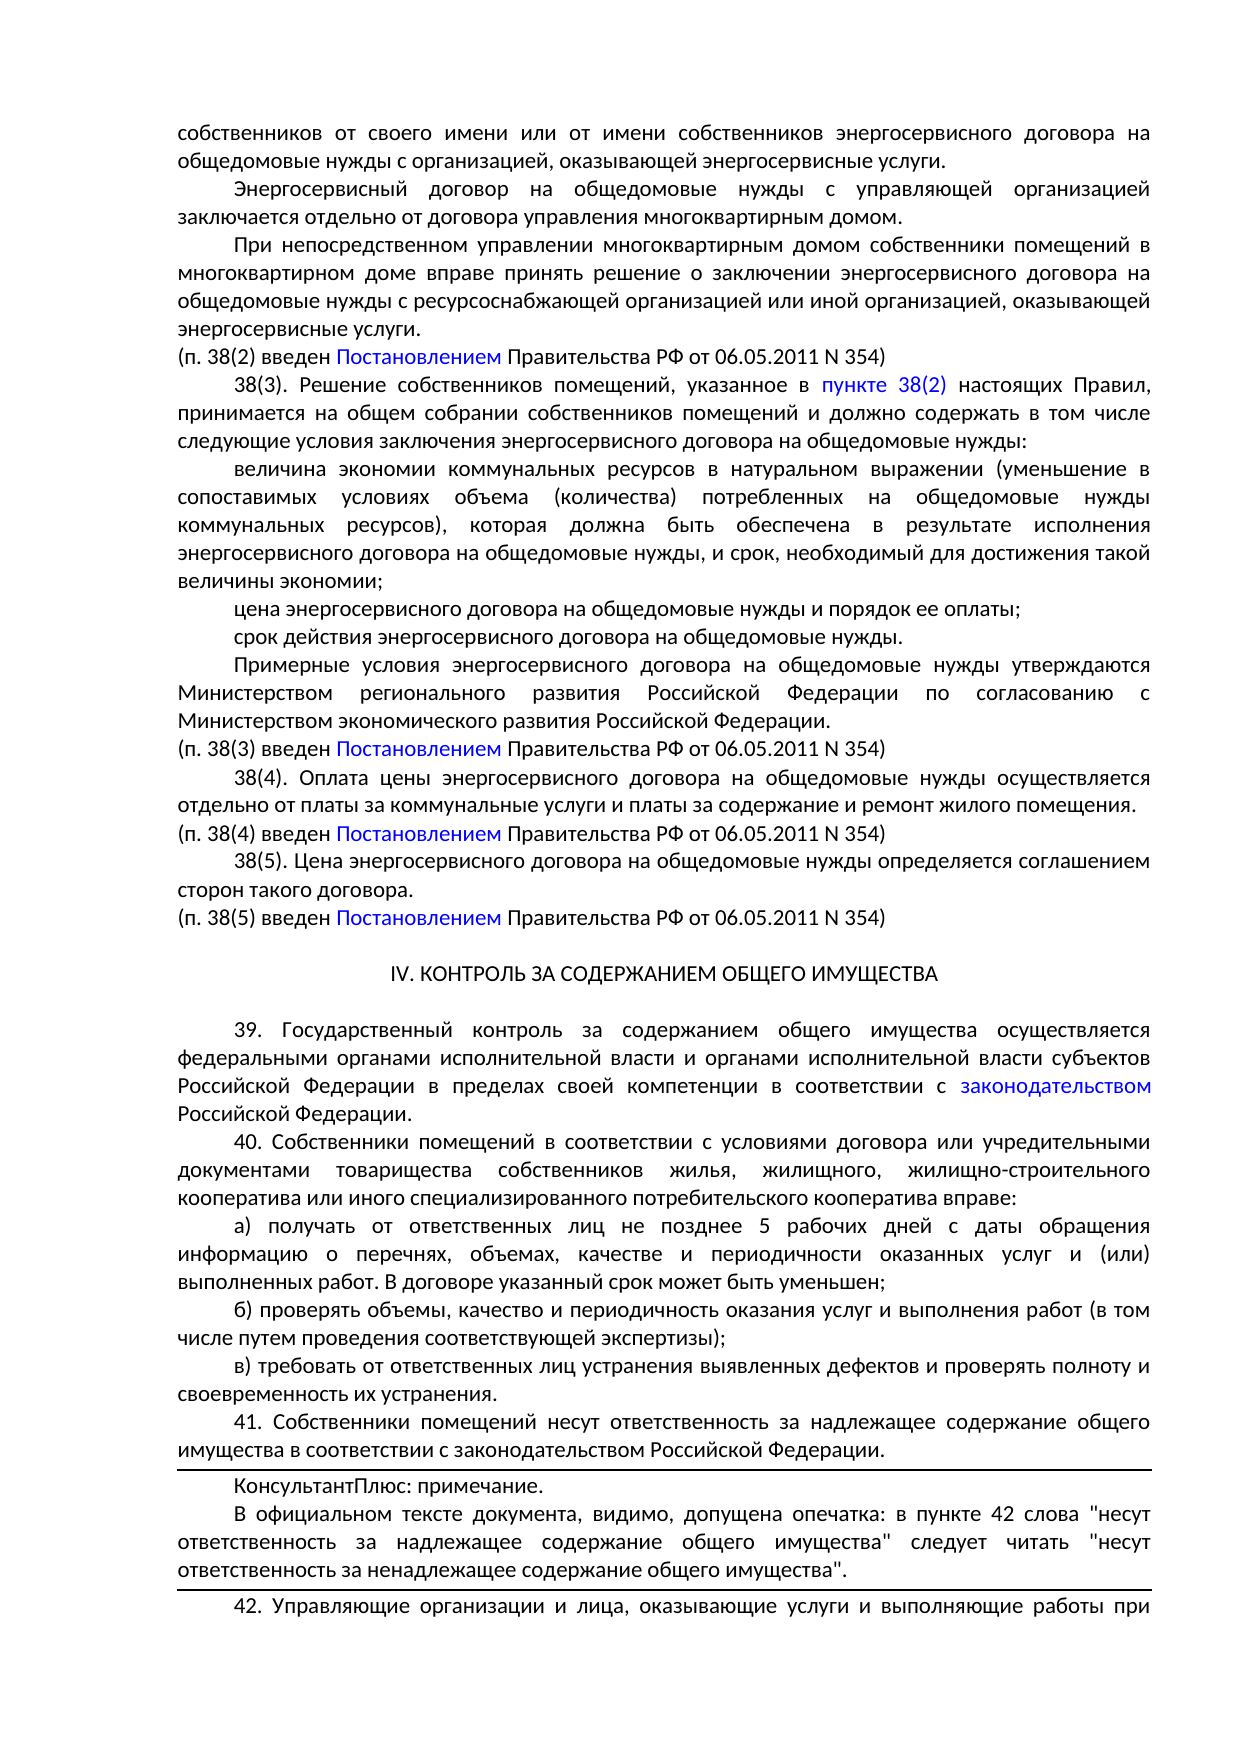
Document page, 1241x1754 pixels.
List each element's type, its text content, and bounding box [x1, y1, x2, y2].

text 38(4). Оплата цены энергосервисного договора на общедомовые нужды осуществляется отдельно от платы за коммунальные услуги и платы за содержание и ремонт жилого помещения. [177, 763, 1152, 819]
text в) требовать от ответственных лиц устранения выявленных дефектов и проверять полноту и своевременность их устранения. [177, 1351, 1152, 1407]
text Энергосервисный договор на общедомовые нужды с управляющей организацией заключается отдельно от договора управления многоквартирным домом. [177, 174, 1152, 230]
text (п. 38(3) введен Постановлением Правительства РФ от 06.05.2011 N 354) [177, 734, 1152, 763]
text 40. Собственники помещений в соответствии с условиями договора или учредительными документами товарищества собственников жилья, жилищного, жилищно-строительного кооператива или иного специализированного потребительского кооператива вправе: [177, 1127, 1152, 1211]
text цена энергосервисного договора на общедомовые нужды и порядок ее оплаты; [177, 594, 1152, 622]
text величина экономии коммунальных ресурсов в натуральном выражении (уменьшение в сопоставимых условиях объема (количества) потребленных на общедомовые нужды коммунальных ресурсов), которая должна быть обеспечена в результате исполнения энергосервисного договора на общедомовые нужды, и срок, необходимый для достижения такой величины экономии; [177, 454, 1152, 594]
text 38(3). Решение собственников помещений, указанное в пункте 38(2) настоящих Правил, принимается на общем собрании собственников помещений и должно содержать в том числе следующие условия заключения энергосервисного договора на общедомовые нужды: [177, 370, 1152, 454]
text IV. КОНТРОЛЬ ЗА СОДЕРЖАНИЕМ ОБЩЕГО ИМУЩЕСТВА [177, 959, 1152, 987]
text Примерные условия энергосервисного договора на общедомовые нужды утверждаются Министерством регионального развития Российской Федерации по согласованию с Министерством экономического развития Российской Федерации. [177, 651, 1152, 734]
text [177, 118, 1152, 174]
text (п. 38(5) введен Постановлением Правительства РФ от 06.05.2011 N 354) [177, 903, 1152, 931]
text При непосредственном управлении многоквартирным домом собственники помещений в многоквартирном доме вправе принять решение о заключении энергосервисного договора на общедомовые нужды с ресурсоснабжающей организацией или иной организацией, оказывающей энергосервисные услуги. [177, 230, 1152, 342]
text 39. Государственный контроль за содержанием общего имущества осуществляется федеральными органами исполнительной власти и органами исполнительной власти субъектов Российской Федерации в пределах своей компетенции в соответствии с законодательством Российской Федерации. [177, 1015, 1152, 1127]
text КонсультантПлюс: примечание. [177, 1471, 1152, 1499]
text 41. Собственники помещений несут ответственность за надлежащее содержание общего имущества в соответствии с законодательством Российской Федерации. [177, 1407, 1152, 1463]
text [177, 1591, 1152, 1619]
text (п. 38(4) введен Постановлением Правительства РФ от 06.05.2011 N 354) [177, 819, 1152, 847]
text 38(5). Цена энергосервисного договора на общедомовые нужды определяется соглашением сторон такого договора. [177, 847, 1152, 903]
text б) проверять объемы, качество и периодичность оказания услуг и выполнения работ (в том числе путем проведения соответствующей экспертизы); [177, 1295, 1152, 1351]
text (п. 38(2) введен Постановлением Правительства РФ от 06.05.2011 N 354) [177, 342, 1152, 370]
text а) получать от ответственных лиц не позднее 5 рабочих дней с даты обращения информацию о перечнях, объемах, качестве и периодичности оказанных услуг и (или) выполненных работ. В договоре указанный срок может быть уменьшен; [177, 1211, 1152, 1295]
text В официальном тексте документа, видимо, допущена опечатка: в пункте 42 слова "несут ответственность за надлежащее содержание общего имущества" следует читать "несут ответственность за ненадлежащее содержание общего имущества". [177, 1499, 1152, 1583]
text срок действия энергосервисного договора на общедомовые нужды. [177, 622, 1152, 651]
